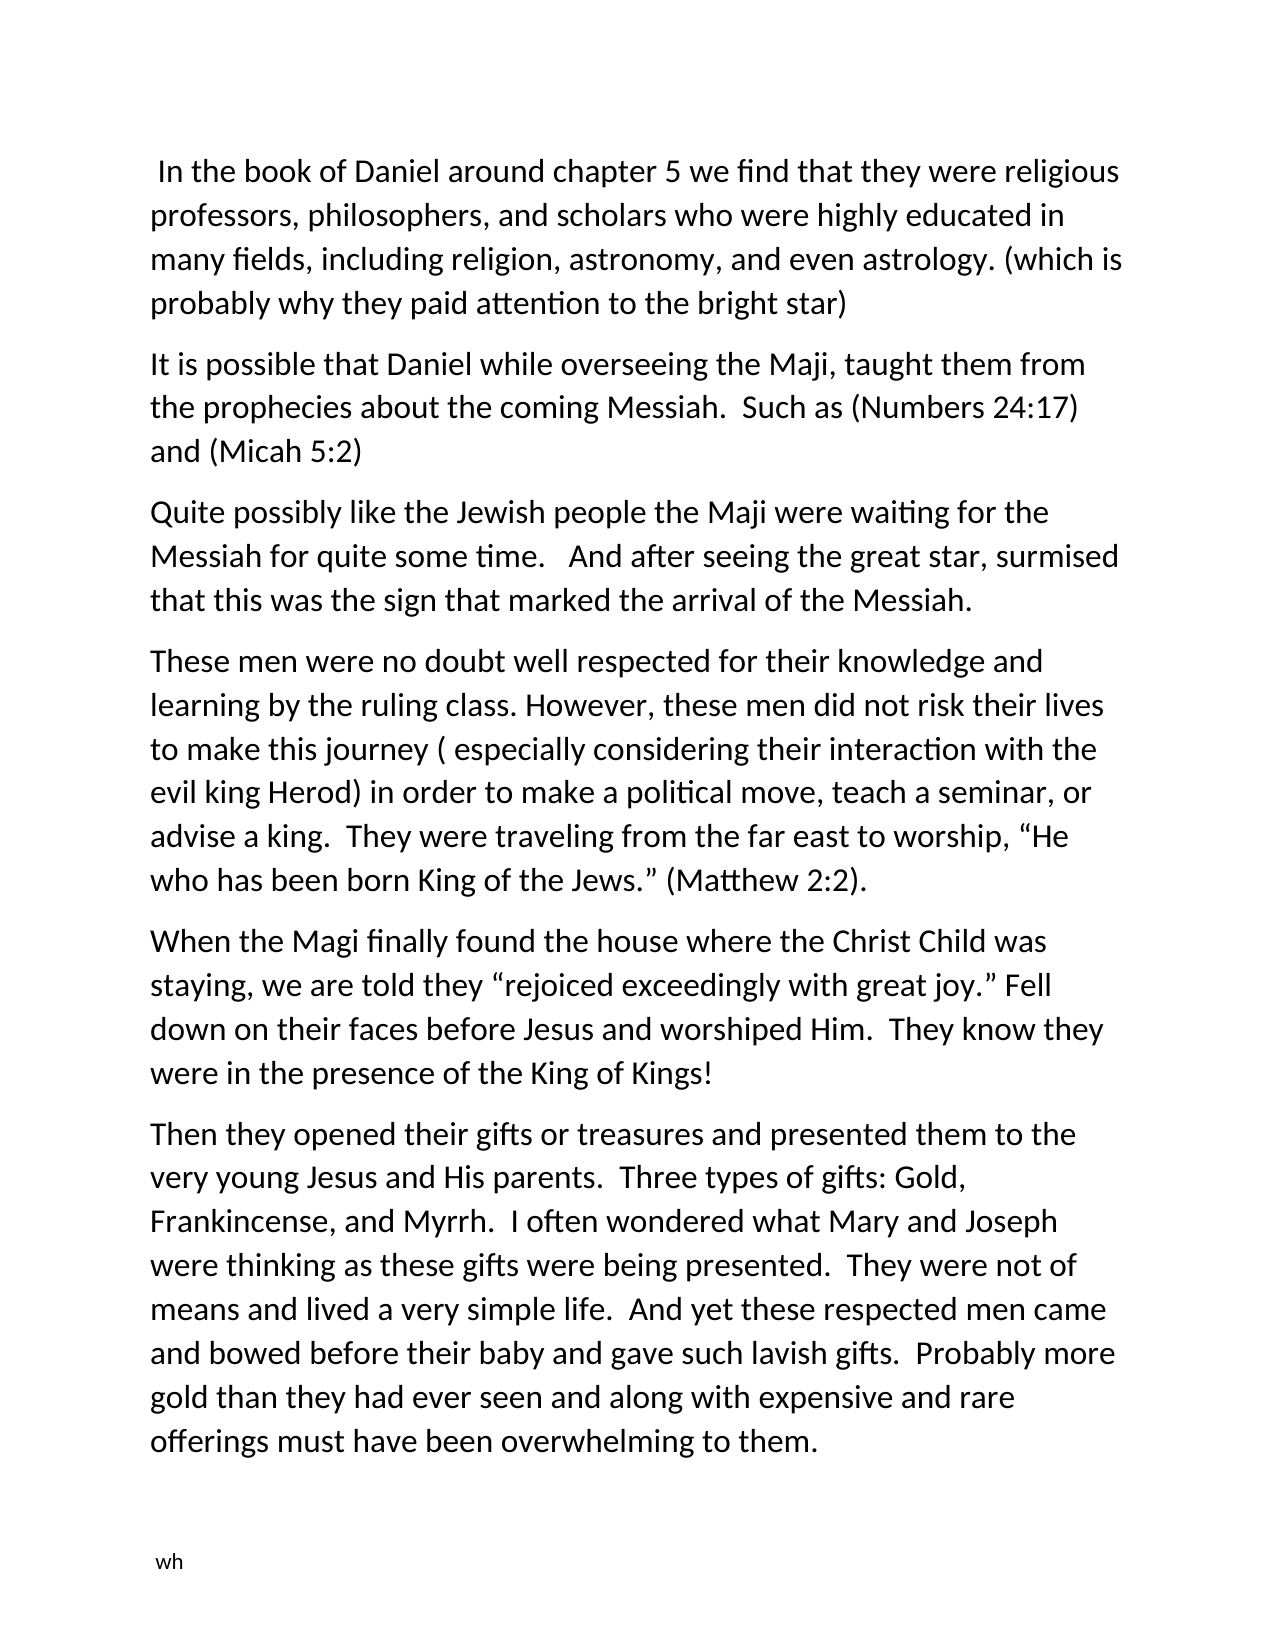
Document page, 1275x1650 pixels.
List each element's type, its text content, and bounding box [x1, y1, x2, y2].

text Then they opened their gifts or treasures and presented them to the very young Jesus and His parents. Three types of gifts: Gold, Frankincense, and Myrrh. I often wondered what Mary and Joseph were thinking as these gifts were being presented. They were not of means and lived a very simple life. And yet these respected men came and bowed before their baby and gave such lavish gifts. Probably more gold than they had ever seen and along with expensive and rare offerings must have been overwhelming to them. [150, 1112, 1125, 1461]
text These men were no doubt well respected for their knowledge and learning by the ruling class. However, these men did not risk their lives to make this journey ( especially considering their interaction with the evil king Herod) in order to make a political move, teach a seminar, or advise a king. They were traveling from the far east to worship, “He who has been born King of the Jews.” (Matthew 2:2). [150, 639, 1125, 900]
text It is possible that Daniel while overseeing the Maji, taught them from the prophecies about the coming Messiah. Such as (Numbers 24:17) and (Micah 5:2) [150, 342, 1125, 471]
text When the Magi finally found the house where the Christ Child was staying, we are told they “rejoiced exceedingly with great joy.” Fell down on their faces before Jesus and worshiped Him. They know they were in the presence of the King of Kings! [150, 920, 1125, 1093]
text In the book of Daniel around chapter 5 we find that they were religious professors, philosophers, and scholars who were highly educated in many fields, including religion, astronomy, and even astrology. (which is probably why they paid attention to the bright star) [150, 150, 1125, 323]
text Quite possibly like the Jewish people the Maji were waiting for the Messiah for quite some time. And after seeing the great star, surmised that this was the sign that marked the arrival of the Messiah. [150, 491, 1125, 620]
